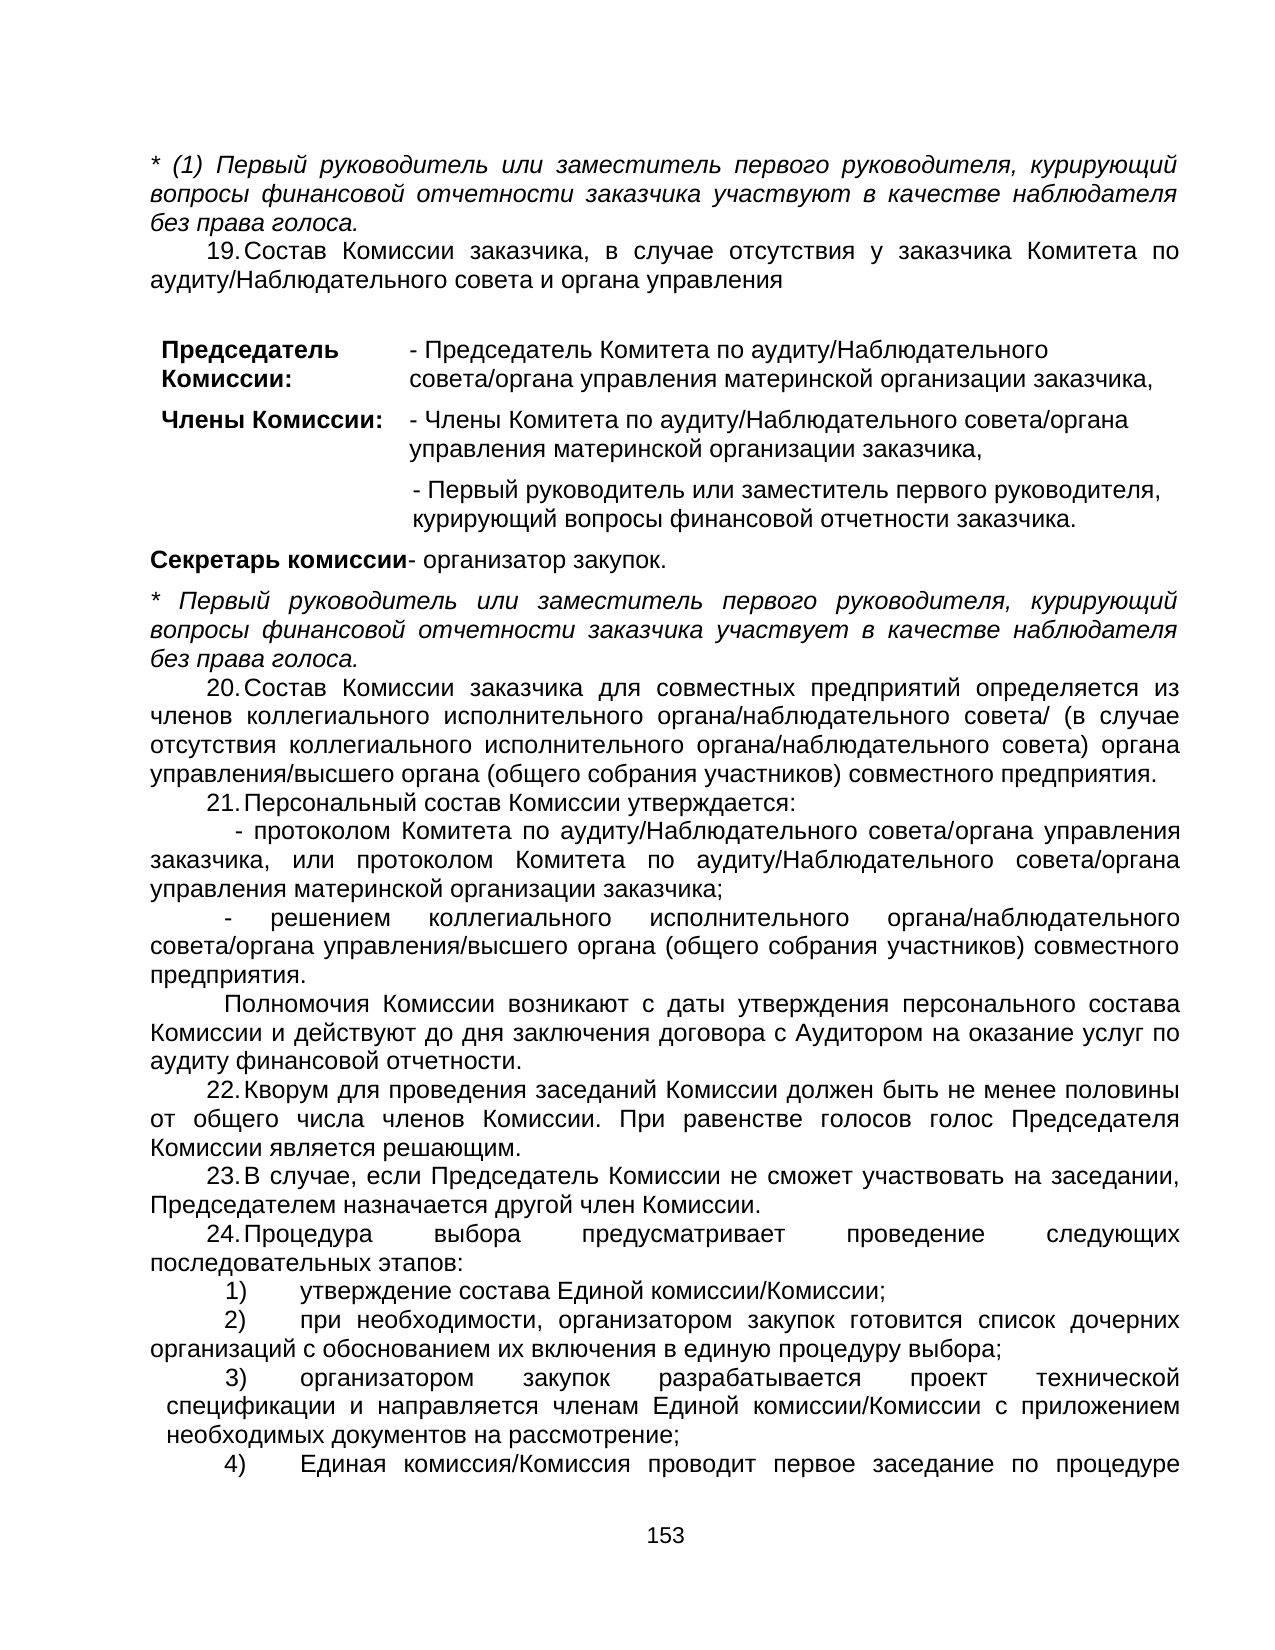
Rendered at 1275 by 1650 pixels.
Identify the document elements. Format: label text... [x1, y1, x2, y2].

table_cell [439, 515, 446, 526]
list Процедура выбора предусматривает проведение следующих последовательных этапов: [150, 1219, 1181, 1276]
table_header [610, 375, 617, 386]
list * Первый руководитель или заместитель первого руководителя, курирующий вопросы финансовой отчетности заказчика участвует в качестве наблюдателя без права голоса. [150, 586, 1181, 672]
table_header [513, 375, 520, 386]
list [150, 1449, 1181, 1477]
list при необходимости, организатором закупок готовится список дочерних организаций с обоснованием их включения в единую процедуру выбора; [150, 1305, 1181, 1362]
list Секретарь комиссии- организатор закупок. [150, 545, 1181, 574]
list - протоколом Комитета по аудиту/Наблюдательного совета/органа управления заказчика, или протоколом Комитета по аудиту/Наблюдательного совета/органа управления материнской организации заказчика; [150, 816, 1181, 902]
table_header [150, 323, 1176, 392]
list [150, 150, 1181, 236]
list организатором закупок разрабатывается проект технической спецификации и направляется членам Единой комиссии/Комиссии с приложением необходимых документов на рассмотрение; [166, 1362, 1181, 1449]
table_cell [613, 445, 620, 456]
list утверждение состава Единой комиссии/Комиссии; [166, 1276, 1181, 1305]
list - решением коллегиального исполнительного органа/наблюдательного совета/органа управления/высшего органа (общего собрания участников) совместного предприятия. [150, 902, 1181, 989]
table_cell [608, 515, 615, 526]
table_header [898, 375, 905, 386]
list Кворум для проведения заседаний Комиссии должен быть не менее половины от общего числа членов Комиссии. При равенстве голосов голос Председателя Комиссии является решающим. [150, 1075, 1181, 1161]
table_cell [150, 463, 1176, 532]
list Состав Комиссии заказчика для совместных предприятий определяется из членов коллегиального исполнительного органа/наблюдательного совета/ (в случае отсутствия коллегиального исполнительного органа/наблюдательного совета) органа управления/высшего органа (общего собрания участников) совместного предприятия. [150, 672, 1181, 787]
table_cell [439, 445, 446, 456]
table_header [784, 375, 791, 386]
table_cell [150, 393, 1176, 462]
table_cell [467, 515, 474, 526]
list В случае, если Председатель Комиссии не сможет участвовать на заседании, Председателем назначается другой член Комиссии. [150, 1161, 1181, 1219]
list Персональный состав Комиссии утверждается: [150, 787, 1181, 816]
list Полномочия Комиссии возникают с даты утверждения персонального состава Комиссии и действуют до дня заключения договора с Аудитором на оказание услуг по аудиту финансовой отчетности. [150, 989, 1181, 1075]
list Состав Комиссии заказчика, в случае отсутствия у заказчика Комитета по аудиту/Наблюдательного совета и органа управления [150, 236, 1181, 294]
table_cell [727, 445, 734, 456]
